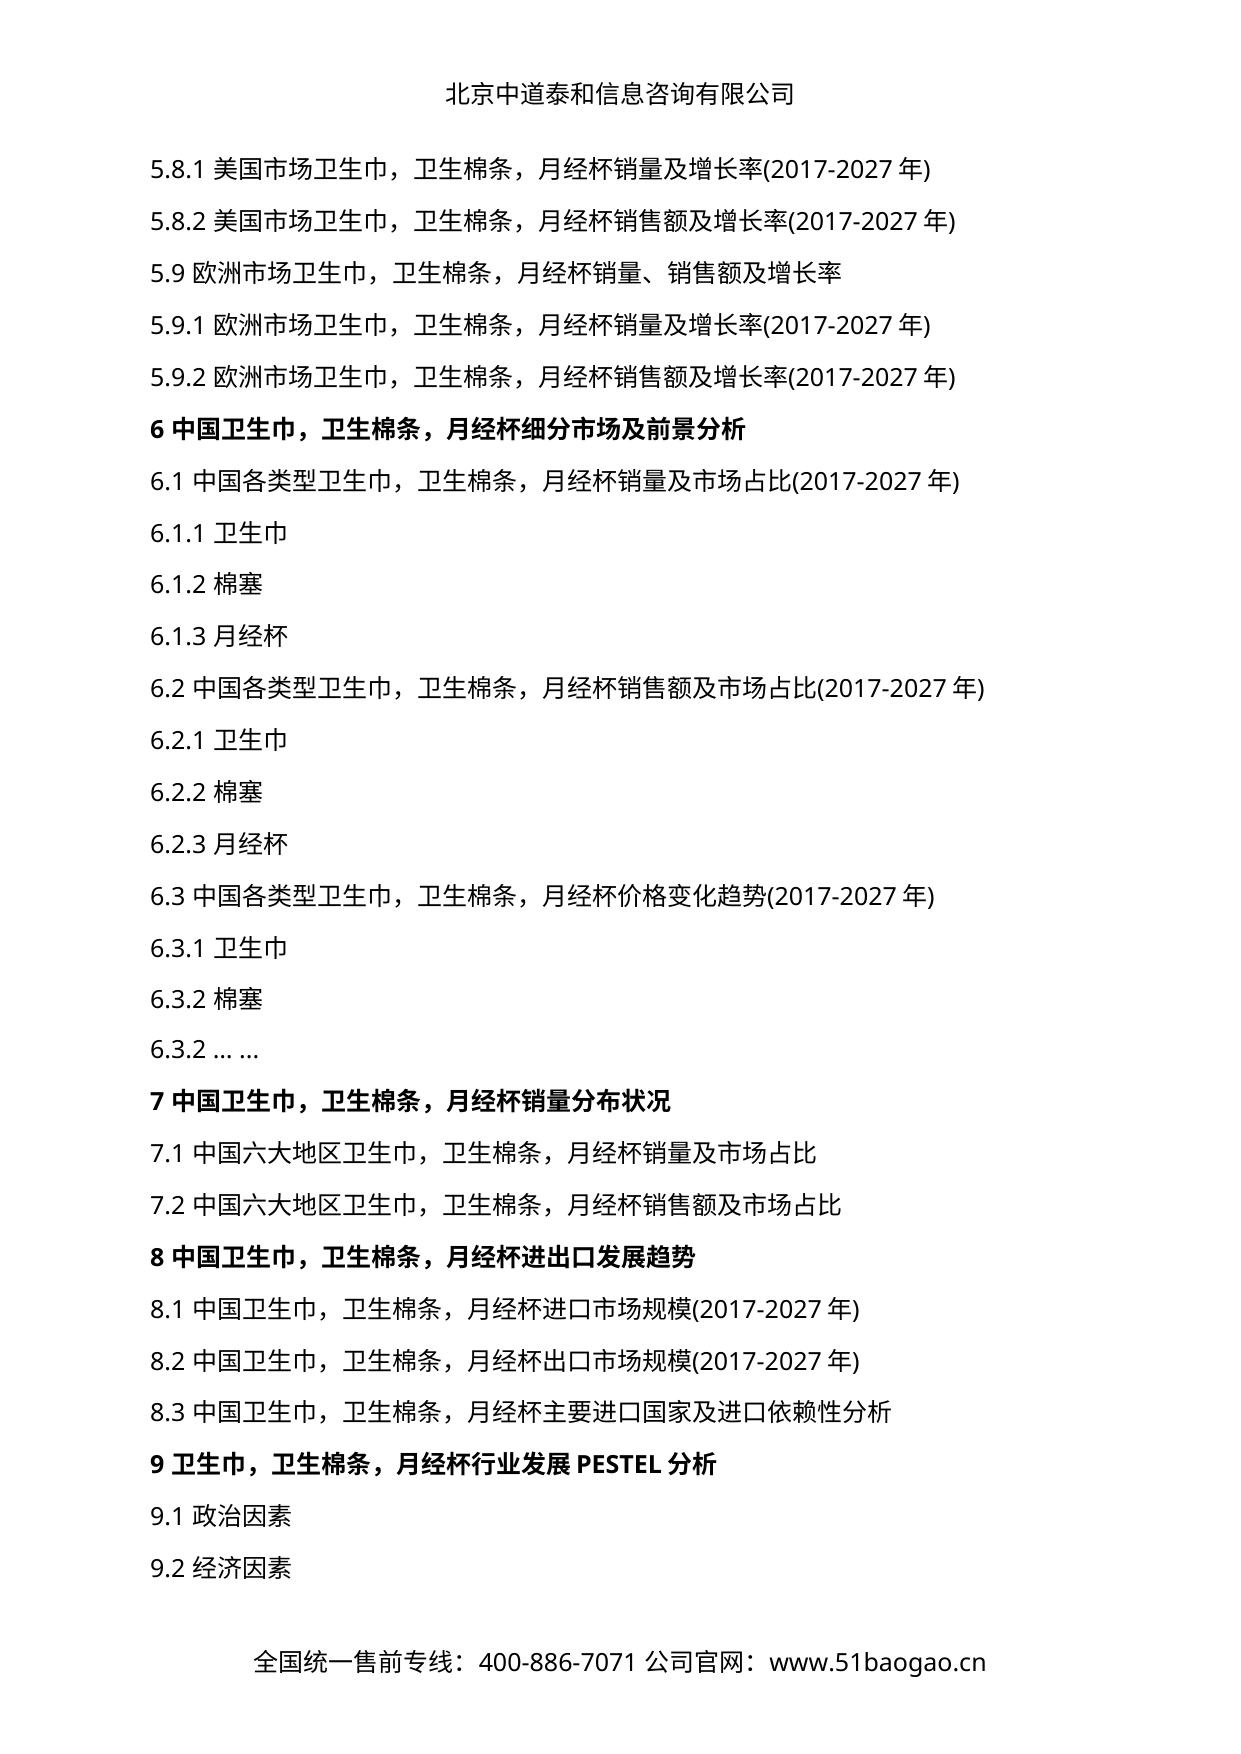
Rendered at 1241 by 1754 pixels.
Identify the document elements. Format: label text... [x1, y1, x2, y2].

text 6 中国卫生巾，卫生棉条，月经杯细分市场及前景分析 [150, 409, 1090, 446]
text 6.2.1 卫生巾 [150, 721, 1090, 757]
text 5.9 欧洲市场卫生巾，卫生棉条，月经杯销量、销售额及增长率 [150, 254, 1090, 290]
text 6.3.1 卫生巾 [150, 928, 1090, 964]
text 8.3 中国卫生巾，卫生棉条，月经杯主要进口国家及进口依赖性分析 [150, 1393, 1090, 1429]
text 6.1.1 卫生巾 [150, 513, 1090, 549]
text 5.9.2 欧洲市场卫生巾，卫生棉条，月经杯销售额及增长率(2017-2027年) [150, 357, 1090, 394]
text 9.1 政治因素 [150, 1497, 1090, 1533]
text 7.2 中国六大地区卫生巾，卫生棉条，月经杯销售额及市场占比 [150, 1185, 1090, 1222]
text 8 中国卫生巾，卫生棉条，月经杯进出口发展趋势 [150, 1237, 1090, 1273]
text 5.8.1 美国市场卫生巾，卫生棉条，月经杯销量及增长率(2017-2027年) [150, 150, 1090, 186]
text 6.2.3 月经杯 [150, 824, 1090, 861]
text 6.1.2 棉塞 [150, 565, 1090, 601]
text 5.9.1 欧洲市场卫生巾，卫生棉条，月经杯销量及增长率(2017-2027年) [150, 306, 1090, 342]
text 6.1 中国各类型卫生巾，卫生棉条，月经杯销量及市场占比(2017-2027年) [150, 461, 1090, 497]
text 6.3.2 棉塞 [150, 980, 1090, 1016]
text 6.1.3 月经杯 [150, 617, 1090, 653]
text 7 中国卫生巾，卫生棉条，月经杯销量分布状况 [150, 1082, 1090, 1118]
text 8.2 中国卫生巾，卫生棉条，月经杯出口市场规模(2017-2027年) [150, 1341, 1090, 1377]
text 9.2 经济因素 [150, 1548, 1090, 1585]
text 6.3 中国各类型卫生巾，卫生棉条，月经杯价格变化趋势(2017-2027年) [150, 876, 1090, 912]
text 5.8.2 美国市场卫生巾，卫生棉条，月经杯销售额及增长率(2017-2027年) [150, 202, 1090, 238]
text 6.3.2 … ... [150, 1032, 1090, 1066]
text 6.2.2 棉塞 [150, 772, 1090, 809]
text 8.1 中国卫生巾，卫生棉条，月经杯进口市场规模(2017-2027年) [150, 1289, 1090, 1325]
text 7.1 中国六大地区卫生巾，卫生棉条，月经杯销量及市场占比 [150, 1133, 1090, 1170]
text 6.2 中国各类型卫生巾，卫生棉条，月经杯销售额及市场占比(2017-2027年) [150, 669, 1090, 705]
text 9 卫生巾，卫生棉条，月经杯行业发展PESTEL分析 [150, 1445, 1090, 1481]
